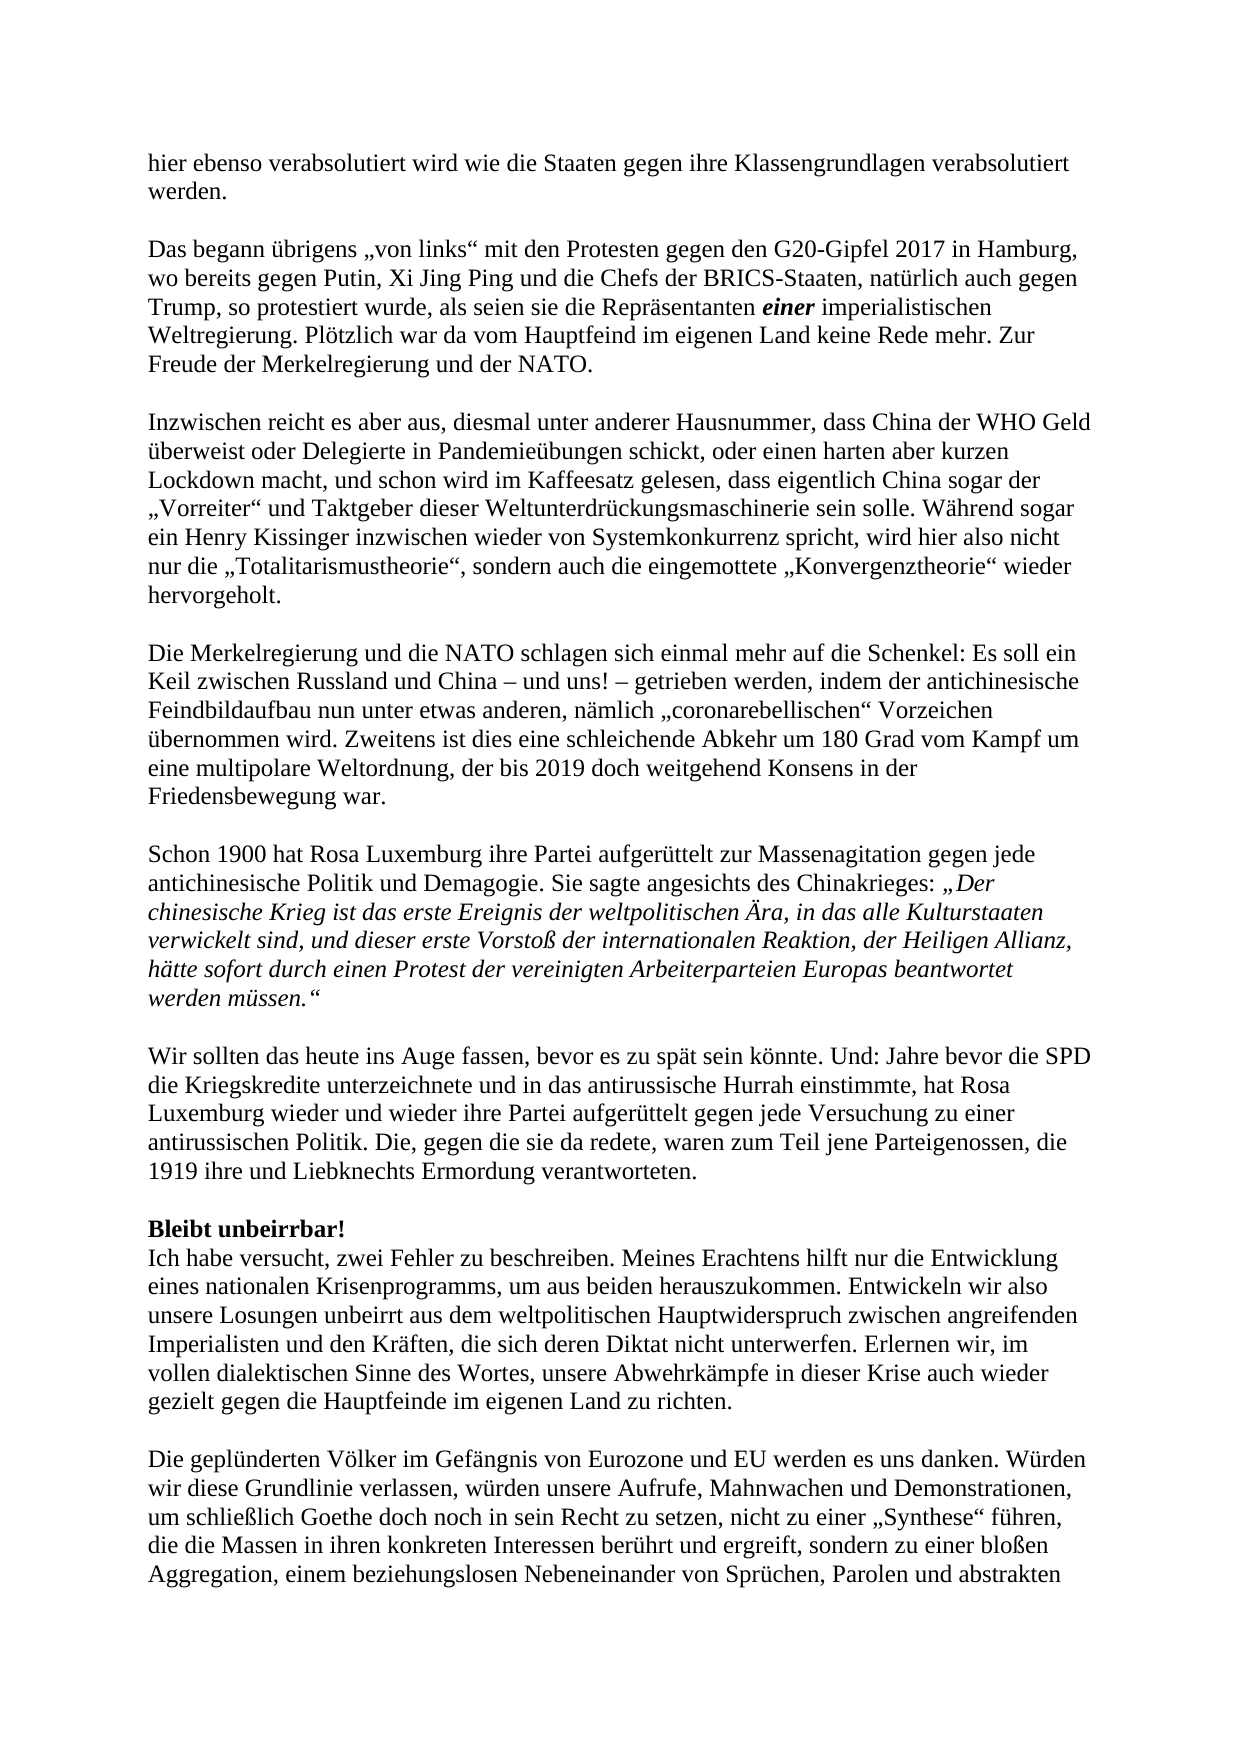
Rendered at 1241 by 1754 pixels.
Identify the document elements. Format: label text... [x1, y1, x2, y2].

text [148, 148, 1093, 205]
text Bleibt unbeirrbar! Ich habe versucht, zwei Fehler zu beschreiben. Meines Erachtens hilft nur die Entwicklung eines nationalen Krisenprogramms, um aus beiden herauszukommen. Entwickeln wir also unsere Losungen unbeirrt aus dem weltpolitischen Hauptwiderspruch zwischen angreifenden Imperialisten und den Kräften, die sich deren Diktat nicht unterwerfen. Erlernen wir, im vollen dialektischen Sinne des Wortes, unsere Abwehrkämpfe in dieser Krise auch wieder gezielt gegen die Hauptfeinde im eigenen Land zu richten. [148, 1214, 1093, 1415]
text Die Merkelregierung und die NATO schlagen sich einmal mehr auf die Schenkel: Es soll ein Keil zwischen Russland und China – und uns! – getrieben werden, indem der antichinesische Feindbildaufbau nun unter etwas anderen, nämlich „coronarebellischen“ Vorzeichen übernommen wird. Zweitens ist dies eine schleichende Abkehr um 180 Grad vom Kampf um eine multipolare Weltordnung, der bis 2019 doch weitgehend Konsens in der Friedensbewegung war. [148, 638, 1093, 810]
text Inzwischen reicht es aber aus, diesmal unter anderer Hausnummer, dass China der WHO Geld überweist oder Delegierte in Pandemieübungen schickt, oder einen harten aber kurzen Lockdown macht, und schon wird im Kaffeesatz gelesen, dass eigentlich China sogar der „Vorreiter“ und Taktgeber dieser Weltunterdrückungsmaschinerie sein solle. Während sogar ein Henry Kissinger inzwischen wieder von Systemkonkurrenz spricht, wird hier also nicht nur die „Totalitarismustheorie“, sondern auch die eingemottete „Konvergenztheorie“ wieder hervorgeholt. [148, 407, 1093, 608]
text Wir sollten das heute ins Auge fassen, bevor es zu spät sein könnte. Und: Jahre bevor die SPD die Kriegskredite unterzeichnete und in das antirussische Hurrah einstimmte, hat Rosa Luxemburg wieder und wieder ihre Partei aufgerüttelt gegen jede Versuchung zu einer antirussischen Politik. Die, gegen die sie da redete, waren zum Teil jene Parteigenossen, die 1919 ihre und Liebknechts Ermordung verantworteten. [148, 1041, 1093, 1185]
text Das begann übrigens „von links“ mit den Protesten gegen den G20-Gipfel 2017 in Hamburg, wo bereits gegen Putin, Xi Jing Ping und die Chefs der BRICS-Staaten, natürlich auch gegen Trump, so protestiert wurde, als seien sie die Repräsentanten einer imperialistischen Weltregierung. Plötzlich war da vom Hauptfeind im eigenen Land keine Rede mehr. Zur Freude der Merkelregierung und der NATO. [148, 234, 1093, 378]
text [148, 1444, 1093, 1588]
text Schon 1900 hat Rosa Luxemburg ihre Partei aufgerüttelt zur Massenagitation gegen jede antichinesische Politik und Demagogie. Sie sagte angesichts des Chinakrieges: „Der chinesische Krieg ist das erste Ereignis der weltpolitischen Ära, in das alle Kulturstaaten verwickelt sind, und dieser erste Vorstoß der internationalen Reaktion, der Heiligen Allianz, hätte sofort durch einen Protest der vereinigten Arbeiterparteien Europas beantwortet werden müssen.“ [148, 839, 1093, 1012]
